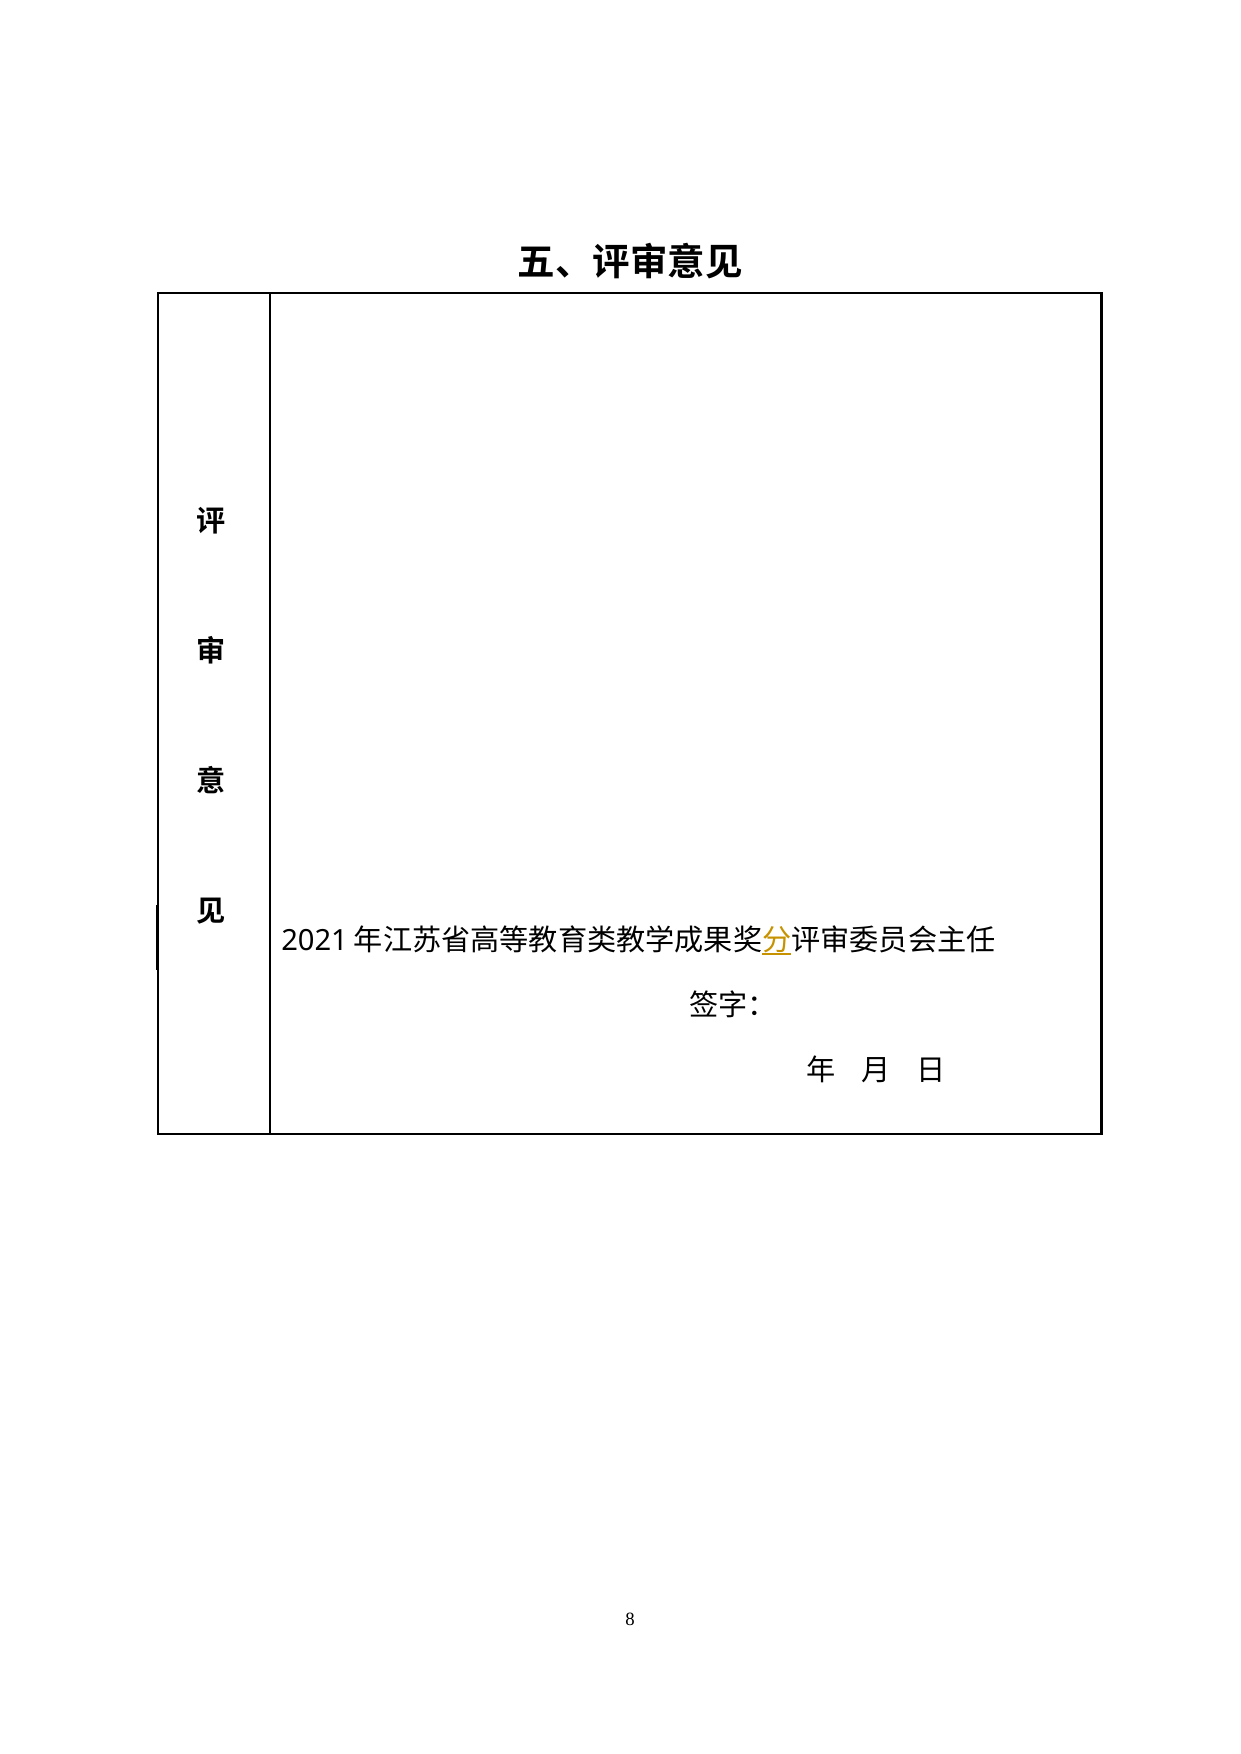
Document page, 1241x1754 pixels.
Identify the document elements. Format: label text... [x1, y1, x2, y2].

text 五、评审意见 [171, 227, 1089, 292]
table_header 2021年江苏省高等教育类教学成果奖评审委员会主任 签字： 年 月 日 [271, 294, 1100, 1133]
table_header 评 审 意 见 [159, 294, 269, 1133]
